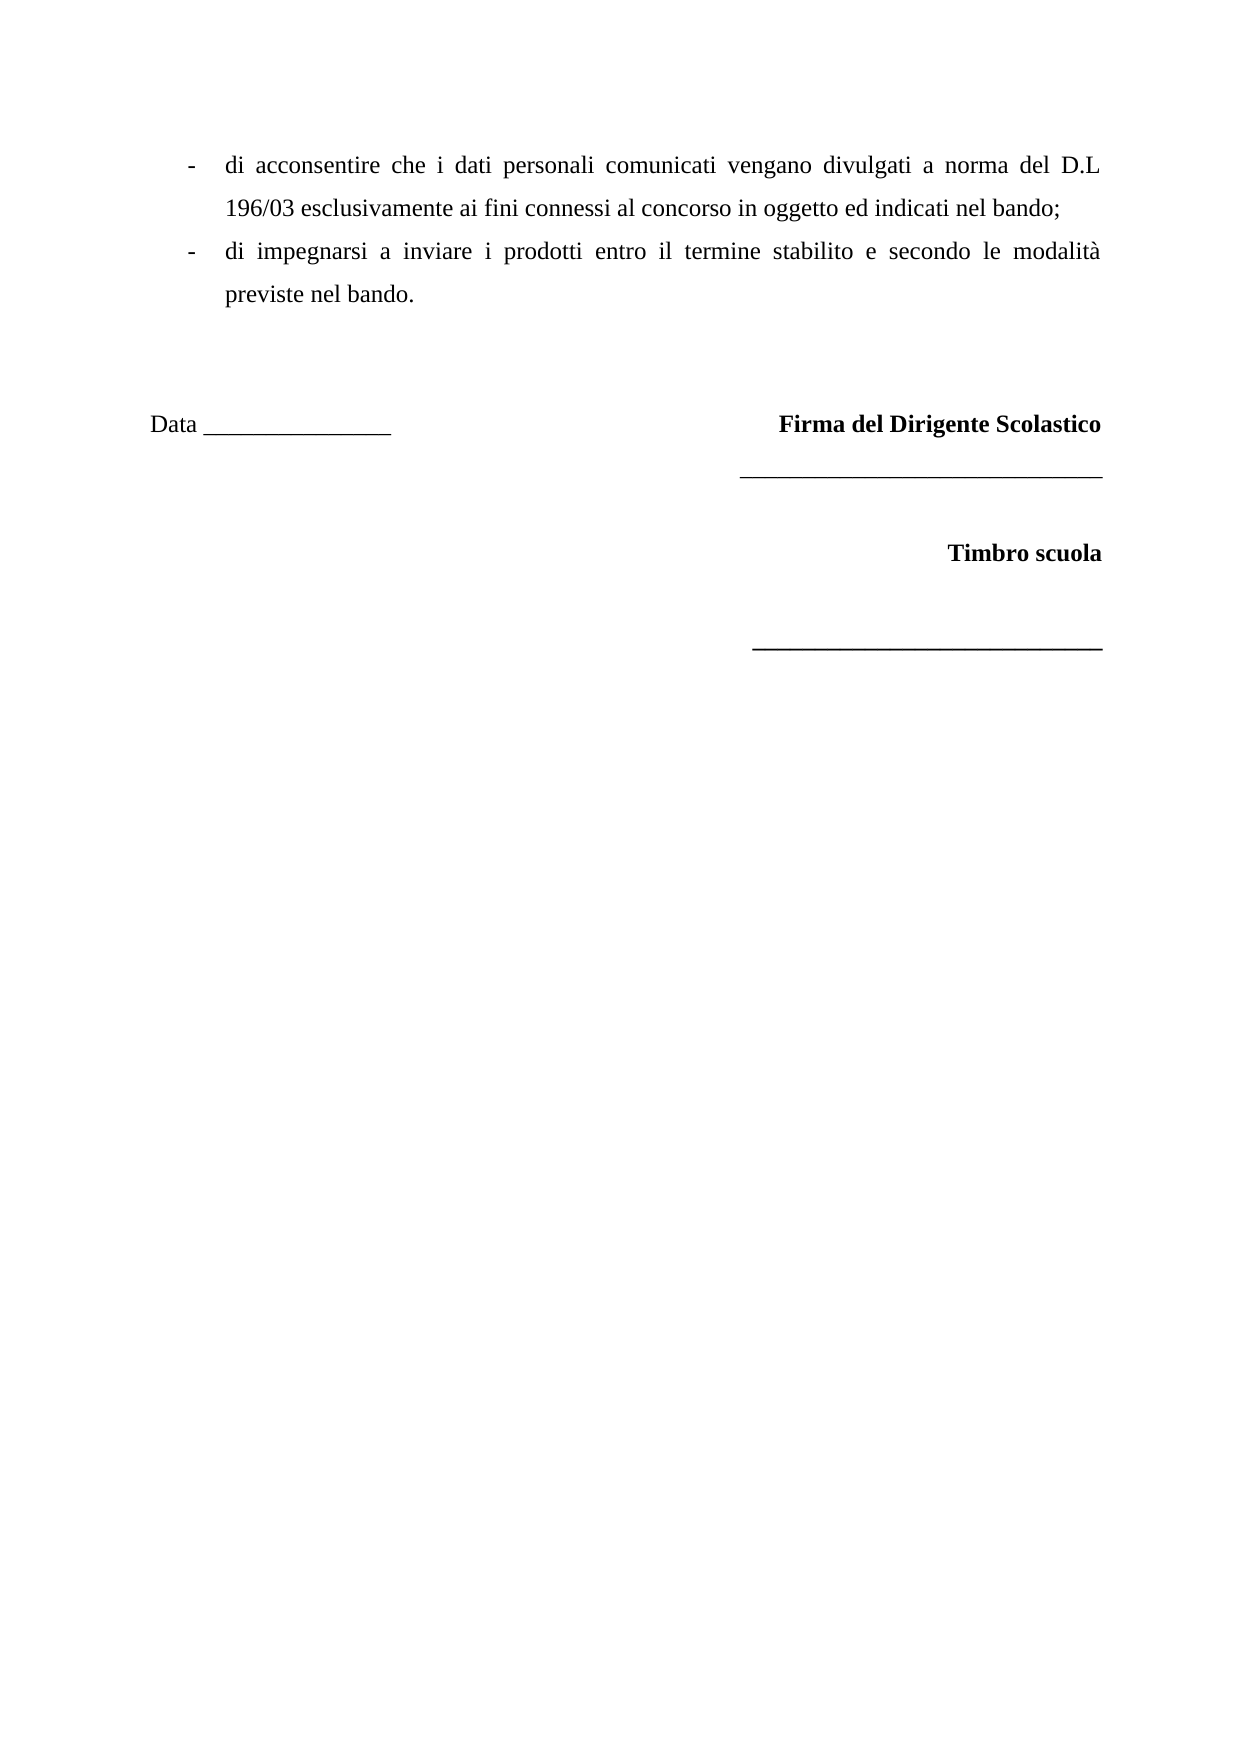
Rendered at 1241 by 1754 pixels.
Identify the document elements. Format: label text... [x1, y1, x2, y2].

text ____________________________ [150, 624, 1102, 653]
list di impegnarsi a inviare i prodotti entro il termine stabilito e secondo le modalità previste nel bando. [187, 236, 1102, 308]
text Timbro scuola [150, 538, 1102, 567]
list di acconsentire che i dati personali comunicati vengano divulgati a norma del D.L 196/03 esclusivamente ai fini connessi al concorso in oggetto ed indicati nel bando; [187, 150, 1102, 222]
text Data _______________ Firma del Dirigente Scolastico [150, 409, 1102, 437]
text _____________________________ [150, 452, 1102, 481]
